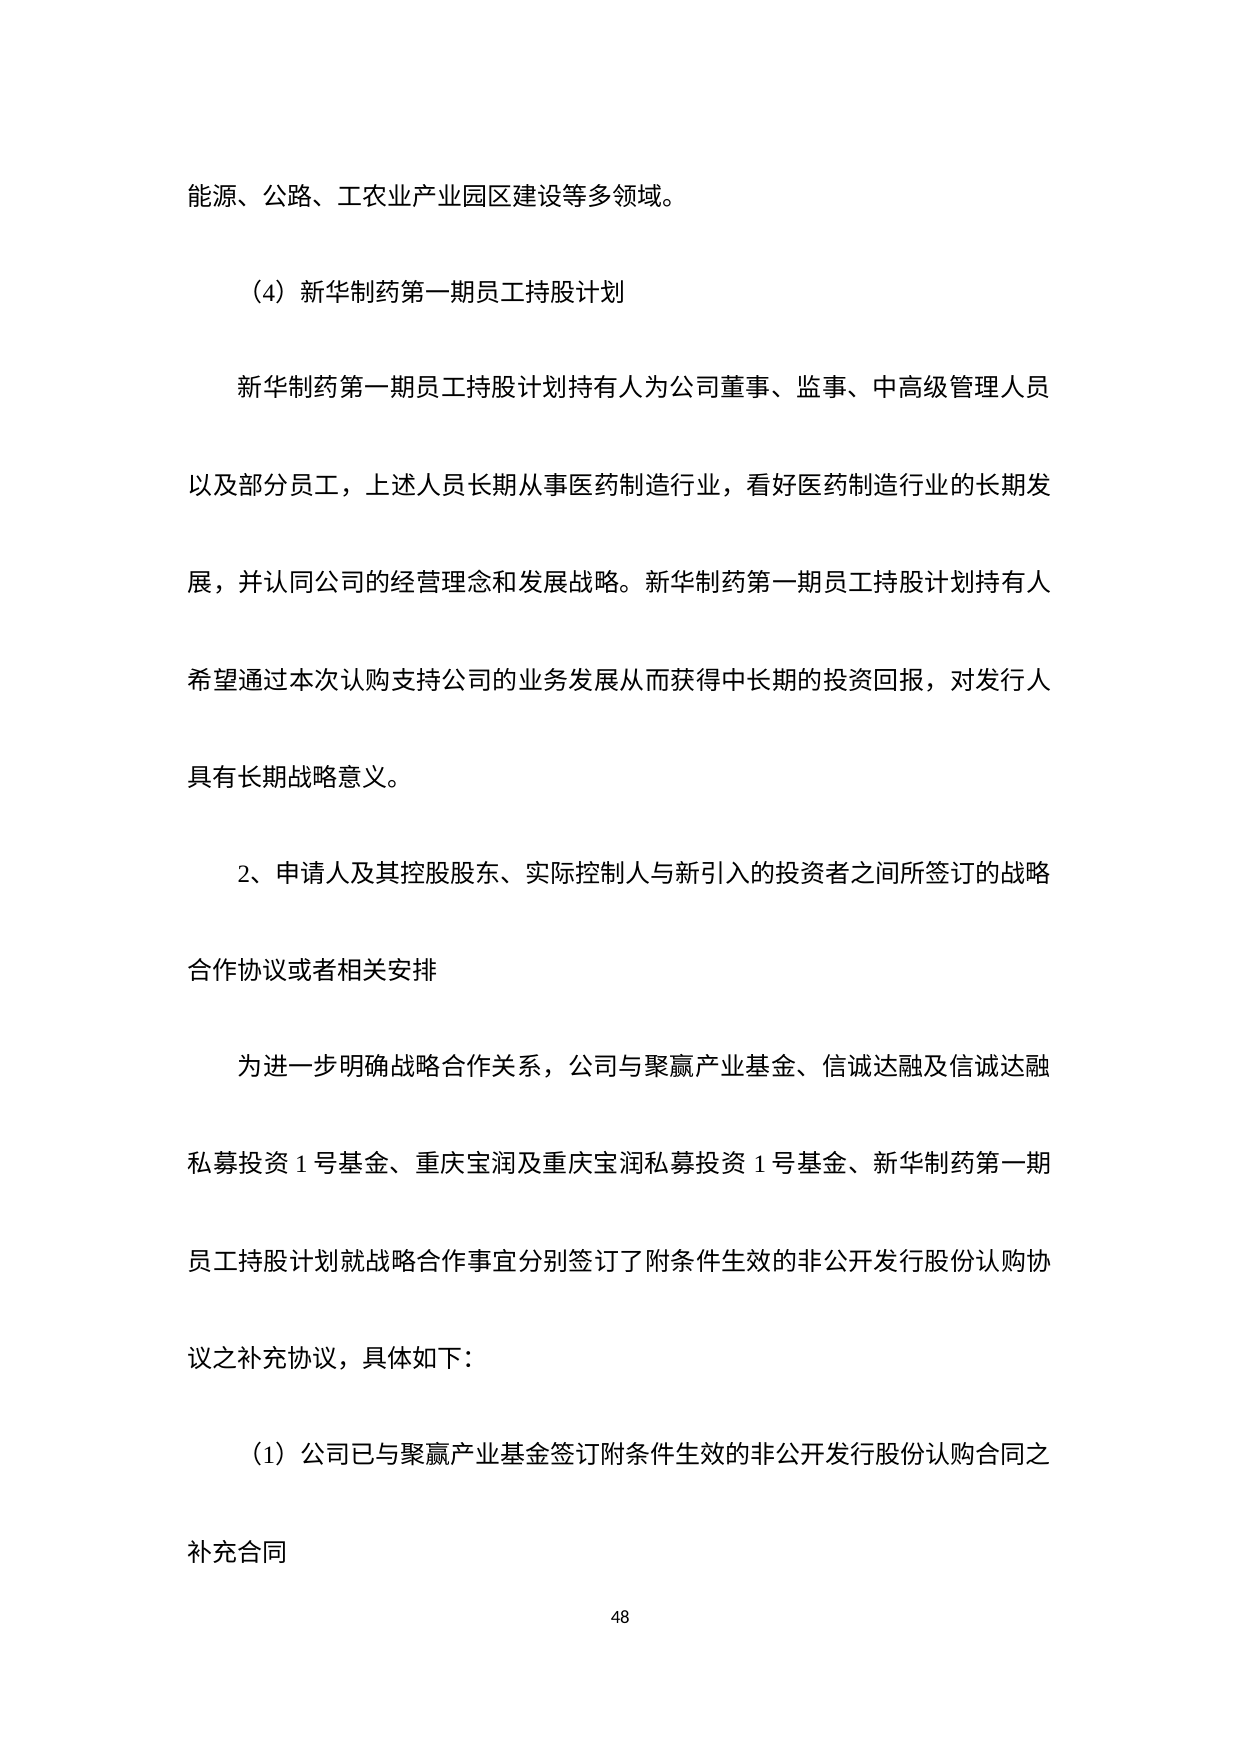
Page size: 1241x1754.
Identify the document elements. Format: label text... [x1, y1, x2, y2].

text 2、申请人及其控股股东、实际控制人与新引入的投资者之间所签订的战略合作协议或者相关安排 [187, 839, 1053, 1001]
text （4）新华制药第一期员工持股计划 [187, 258, 1053, 323]
text 新华制药第一期员工持股计划持有人为公司董事、监事、中高级管理人员以及部分员工，上述人员长期从事医药制造行业，看好医药制造行业的长期发展，并认同公司的经营理念和发展战略。新华制药第一期员工持股计划持有人希望通过本次认购支持公司的业务发展从而获得中长期的投资回报，对发行人具有长期战略意义。 [187, 353, 1053, 808]
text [187, 162, 1053, 227]
text （1）公司已与聚赢产业基金签订附条件生效的非公开发行股份认购合同之补充合同 [187, 1420, 1053, 1583]
text 为进一步明确战略合作关系，公司与聚赢产业基金、信诚达融及信诚达融私募投资1号基金、重庆宝润及重庆宝润私募投资1号基金、新华制药第一期员工持股计划就战略合作事宜分别签订了附条件生效的非公开发行股份认购协议之补充协议，具体如下： [187, 1032, 1053, 1389]
